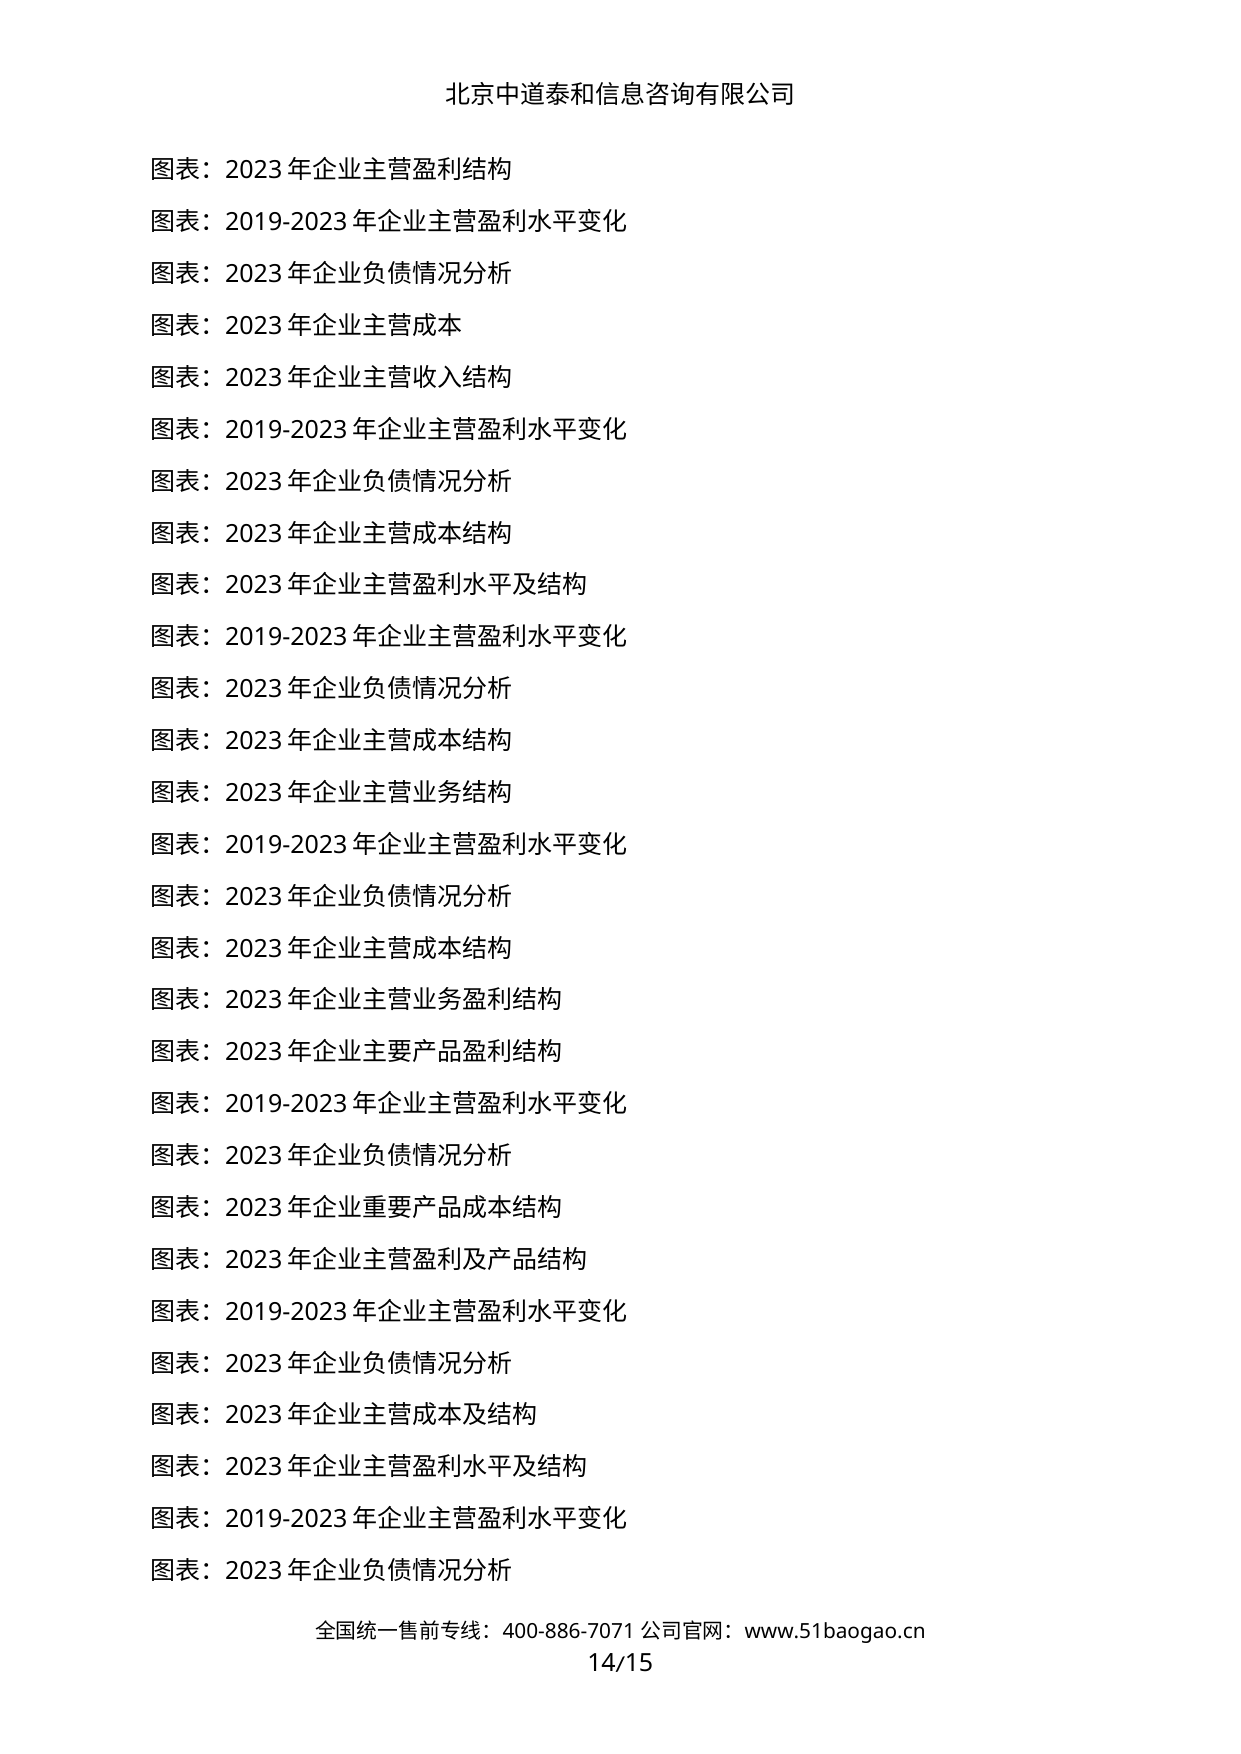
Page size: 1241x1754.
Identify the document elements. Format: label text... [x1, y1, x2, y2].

text 图表：2019-2023年企业主营盈利水平变化 [150, 824, 1090, 861]
text 图表：2023年企业主要产品盈利结构 [150, 1032, 1090, 1068]
text 图表：2023年企业负债情况分析 [150, 1343, 1090, 1379]
text 图表：2023年企业负债情况分析 [150, 669, 1090, 705]
text 图表：2023年企业主营盈利水平及结构 [150, 1447, 1090, 1483]
text 图表：2023年企业主营收入结构 [150, 357, 1090, 394]
text 图表：2023年企业主营盈利结构 [150, 150, 1090, 186]
text 图表：2023年企业负债情况分析 [150, 254, 1090, 290]
text 图表：2023年企业主营成本及结构 [150, 1395, 1090, 1431]
text 图表：2023年企业负债情况分析 [150, 1136, 1090, 1172]
text 图表：2023年企业主营盈利及产品结构 [150, 1239, 1090, 1276]
text 图表：2019-2023年企业主营盈利水平变化 [150, 617, 1090, 653]
text 图表：2019-2023年企业主营盈利水平变化 [150, 1084, 1090, 1120]
text 图表：2023年企业主营成本结构 [150, 721, 1090, 757]
text 图表：2023年企业负债情况分析 [150, 1551, 1090, 1587]
text 图表：2023年企业主营盈利水平及结构 [150, 565, 1090, 601]
text 图表：2019-2023年企业主营盈利水平变化 [150, 1499, 1090, 1535]
text 图表：2023年企业重要产品成本结构 [150, 1187, 1090, 1224]
text 图表：2023年企业主营成本结构 [150, 928, 1090, 964]
text 图表：2019-2023年企业主营盈利水平变化 [150, 409, 1090, 446]
text 图表：2023年企业主营成本 [150, 306, 1090, 342]
text 图表：2019-2023年企业主营盈利水平变化 [150, 1291, 1090, 1327]
text 图表：2023年企业主营业务结构 [150, 772, 1090, 809]
text 图表：2023年企业主营成本结构 [150, 513, 1090, 549]
text 图表：2019-2023年企业主营盈利水平变化 [150, 202, 1090, 238]
text 图表：2023年企业负债情况分析 [150, 461, 1090, 497]
text 图表：2023年企业负债情况分析 [150, 876, 1090, 912]
text 图表：2023年企业主营业务盈利结构 [150, 980, 1090, 1016]
